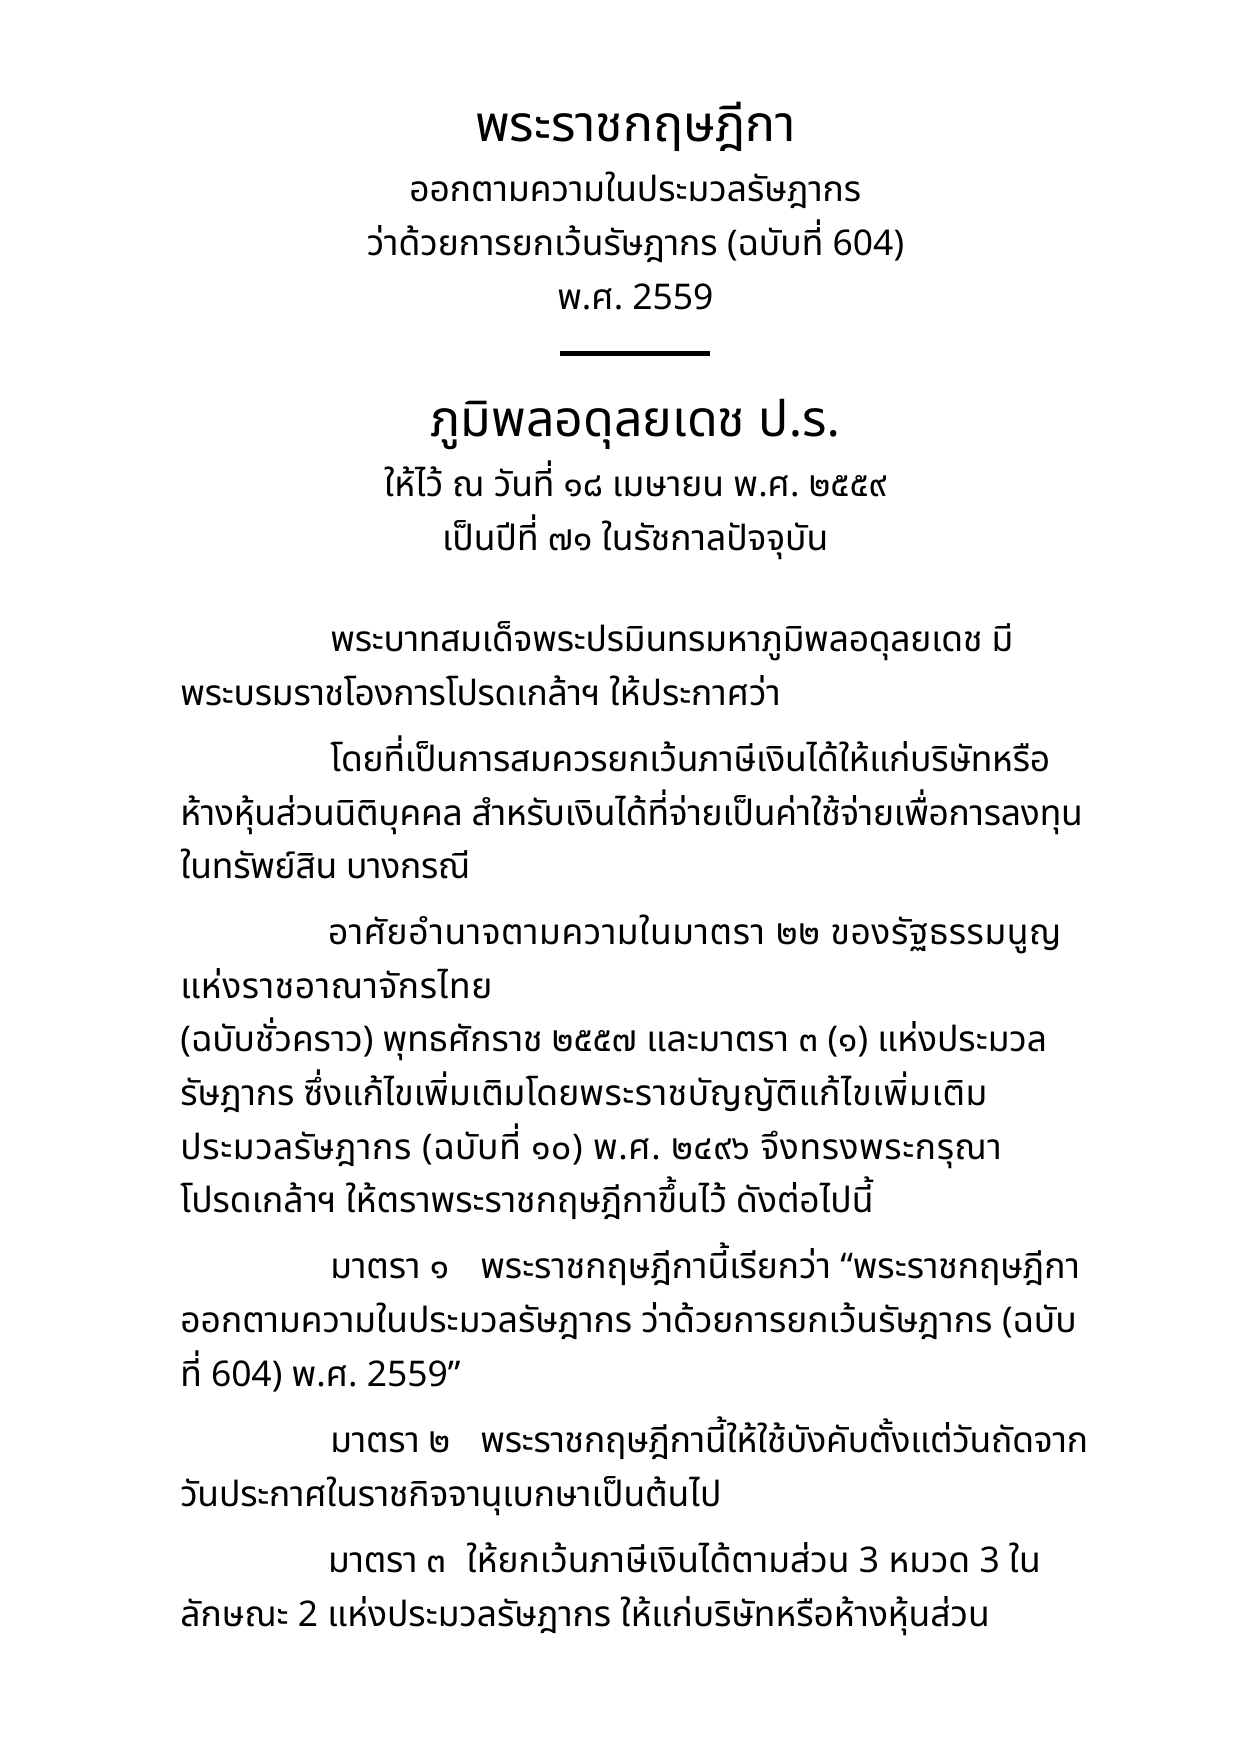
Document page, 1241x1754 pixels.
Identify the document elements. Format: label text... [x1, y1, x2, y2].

text พ.ศ. 2559 [180, 272, 1090, 325]
text ให้ไว้ ณ วันที่ ๑๘ เมษายน พ.ศ. ๒๕๕๙ [180, 458, 1090, 512]
text โดยที่เป็นการสมควรยกเว้นภาษีเงินได้ให้แก่บริษัทหรือห้างหุ้นส่วนนิติบุคคล สำหรับเงินได้ที่จ่ายเป็นค่าใช้จ่ายเพื่อการลงทุนในทรัพย์สิน บางกรณี [180, 734, 1090, 894]
text ว่าด้วยการยกเว้นรัษฎากร (ฉบับที่ 604) [180, 218, 1090, 272]
text พระราชกฤษฎีกา [180, 89, 1090, 164]
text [180, 1534, 1090, 1642]
text อาศัยอำนาจตามความในมาตรา ๒๒ ของรัฐธรรมนูญแห่งราชอาณาจักรไทย (ฉบับชั่วคราว) พุทธศักราช ๒๕๕๗ และมาตรา ๓ (๑) แห่งประมวลรัษฎากร ซึ่งแก้ไขเพิ่มเติมโดยพระราชบัญญัติแก้ไขเพิ่มเติมประมวลรัษฎากร (ฉบับที่ ๑๐) พ.ศ. ๒๔๙๖ จึงทรงพระกรุณา โปรดเกล้าฯ ให้ตราพระราชกฤษฎีกาขึ้นไว้ ดังต่อไปนี้ [180, 907, 1090, 1229]
text ภูมิพลอดุลยเดช ป.ร. [180, 383, 1090, 458]
text พระบาทสมเด็จพระปรมินทรมหาภูมิพลอดุลยเดช มีพระบรมราชโองการโปรดเกล้าฯ ให้ประกาศว่า [180, 614, 1090, 721]
text มาตรา ๒ พระราชกฤษฎีกานี้ให้ใช้บังคับตั้งแต่วันถัดจากวันประกาศในราชกิจจานุเบกษาเป็นต้นไป [180, 1415, 1090, 1522]
text ออกตามความในประมวลรัษฎากร [180, 164, 1090, 218]
text เป็นปีที่ ๗๑ ในรัชกาลปัจจุบัน [180, 512, 1090, 566]
text มาตรา ๑ พระราชกฤษฎีกานี้เรียกว่า “พระราชกฤษฎีกาออกตามความในประมวลรัษฎากร ว่าด้วยการยกเว้นรัษฎากร (ฉบับที่ 604) พ.ศ. 2559” [180, 1241, 1090, 1402]
